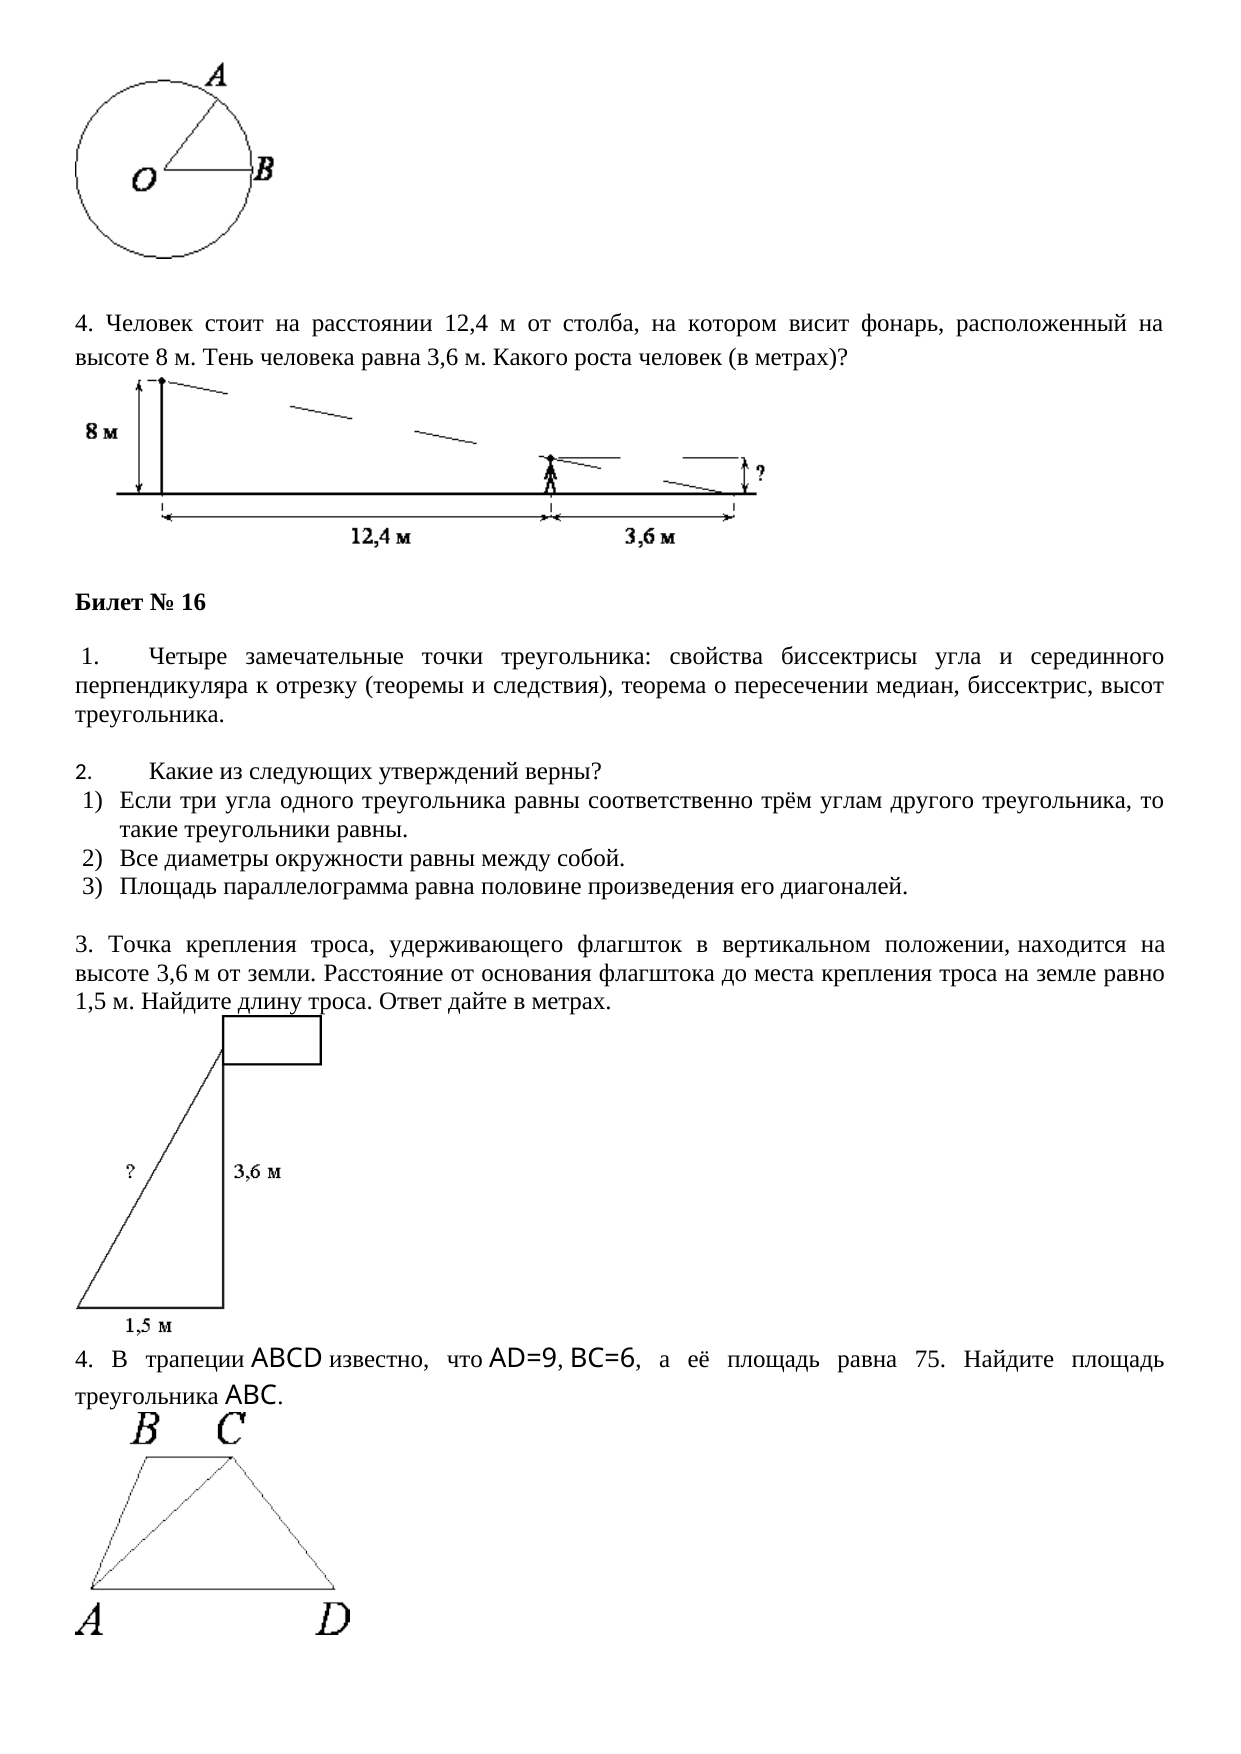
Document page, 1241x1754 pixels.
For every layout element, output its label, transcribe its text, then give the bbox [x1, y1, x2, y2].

text 4. Человек стоит на расстоянии 12,4 м от столба, на котором висит фонарь, расположенный на высоте 8 м. Тень человека равна 3,6 м. Какого роста человек (в метрах)? [75, 302, 1165, 371]
list Если три угла одного треугольника равны соответственно трём углам другого треугольника, то такие треугольники равны. [82, 785, 1165, 843]
text 4. В трапеции ABCD известно, что AD=9, BC=6, а её площадь равна 75. Найдите площадь треугольника ABC. [75, 1339, 1165, 1413]
picture [75, 1015, 322, 1339]
picture [75, 59, 277, 259]
list Четыре замечательные точки треугольника: свойства биссектрисы угла и серединного перпендикуляра к отрезку (теоремы и следствия), теорема о пересечении медиан, биссектрис, высот треугольника. [75, 641, 1165, 727]
text 3. Точка крепления троса, удерживающего флагшток в вертикальном положении, находится на высоте 3,6 м от земли. Расстояние от основания флагштока до места крепления троса на земле равно 1,5 м. Найдите длину троса. Ответ дайте в метрах. [75, 929, 1165, 1015]
list Площадь параллелограмма равна половине произведения его диагоналей. [82, 871, 1165, 900]
list Все диаметры окружности равны между собой. [82, 843, 1165, 871]
picture [75, 1412, 350, 1635]
picture [75, 377, 806, 553]
text Билет № 16 [75, 587, 1165, 616]
list Какие из следующих утверждений верны? [75, 756, 1165, 785]
